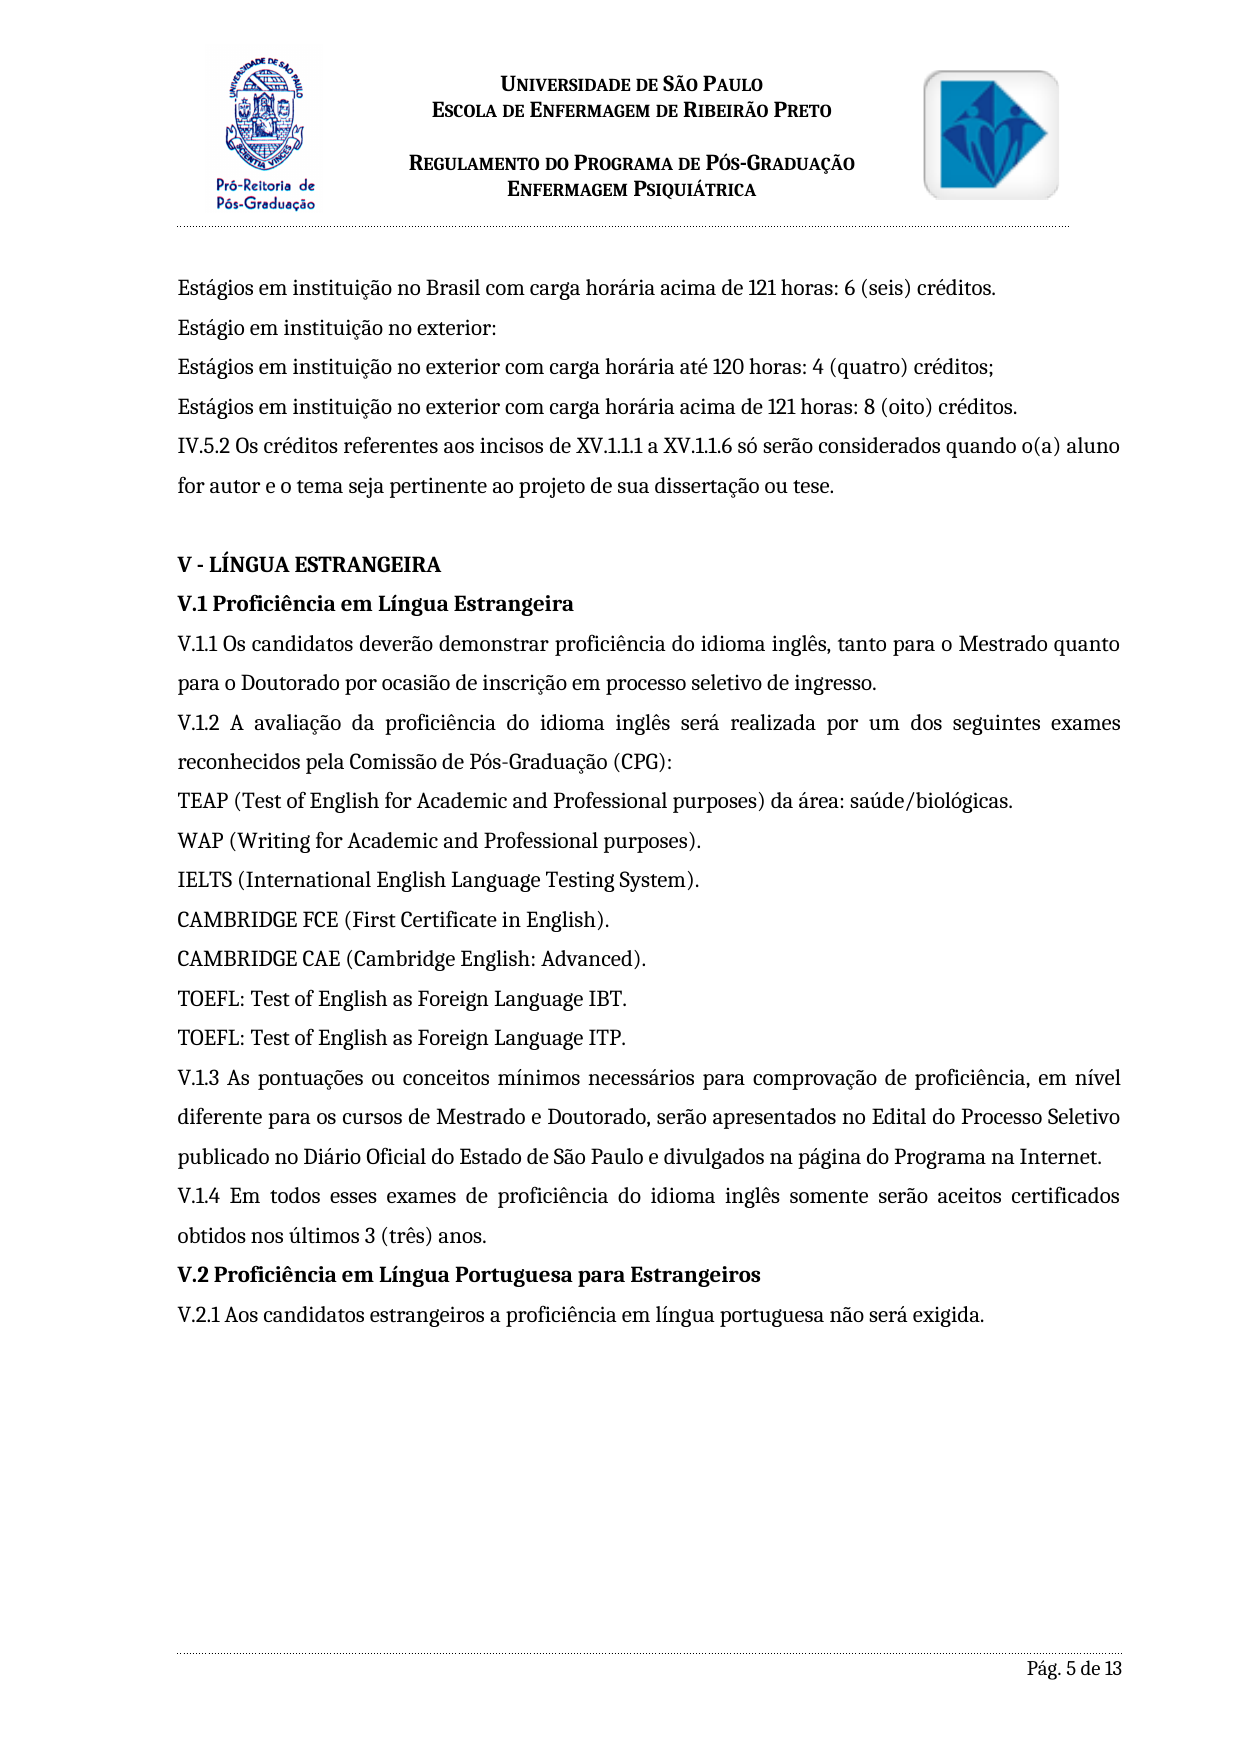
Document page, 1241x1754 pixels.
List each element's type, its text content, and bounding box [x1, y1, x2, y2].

text CAMBRIDGE FCE (First Certificate in English). [177, 907, 1122, 933]
text CAMBRIDGE CAE (Cambridge English: Advanced). [177, 946, 1122, 972]
text Estágio em instituição no exterior: [177, 314, 1122, 341]
text V.2.1 Aos candidatos estrangeiros a proficiência em língua portuguesa não será exigida. [177, 1301, 1122, 1328]
text V.1.3 As pontuações ou conceitos mínimos necessários para comprovação de proficiência, em nível diferente para os cursos de Mestrado e Doutorado, serão apresentados no Edital do Processo Seletivo publicado no Diário Oficial do Estado de São Paulo e divulgados na página do Programa na Internet. [177, 1064, 1122, 1170]
text V.1 Proficiência em Língua Estrangeira [177, 591, 1122, 617]
text WAP (Writing for Academic and Professional purposes). [177, 828, 1122, 854]
text Estágios em instituição no exterior com carga horária até 120 horas: 4 (quatro) créditos; [177, 354, 1122, 380]
text V.1.2 A avaliação da proficiência do idioma inglês será realizada por um dos seguintes exames reconhecidos pela Comissão de Pós-Graduação (CPG): [177, 709, 1122, 775]
text Estágios em instituição no Brasil com carga horária acima de 121 horas: 6 (seis) créditos. [177, 275, 1122, 301]
text TOEFL: Test of English as Foreign Language IBT. [177, 986, 1122, 1012]
text Estágios em instituição no exterior com carga horária acima de 121 horas: 8 (oito) créditos. [177, 393, 1122, 420]
text IV.5.2 Os créditos referentes aos incisos de XV.1.1.1 a XV.1.1.6 só serão considerados quando o(a) aluno for autor e o tema seja pertinente ao projeto de sua dissertação ou tese. [177, 433, 1122, 499]
text V.1.1 Os candidatos deverão demonstrar proficiência do idioma inglês, tanto para o Mestrado quanto para o Doutorado por ocasião de inscrição em processo seletivo de ingresso. [177, 630, 1122, 696]
text IELTS (International English Language Testing System). [177, 867, 1122, 893]
text TOEFL: Test of English as Foreign Language ITP. [177, 1025, 1122, 1051]
picture [204, 44, 324, 213]
text V - LÍNGUA ESTRANGEIRA [177, 551, 1122, 578]
picture [923, 70, 1060, 200]
text V.1.4 Em todos esses exames de proficiência do idioma inglês somente serão aceitos certificados obtidos nos últimos 3 (três) anos. [177, 1183, 1122, 1249]
text V.2 Proficiência em Língua Portuguesa para Estrangeiros [177, 1262, 1122, 1288]
text TEAP (Test of English for Academic and Professional purposes) da área: saúde/biológicas. [177, 788, 1122, 814]
